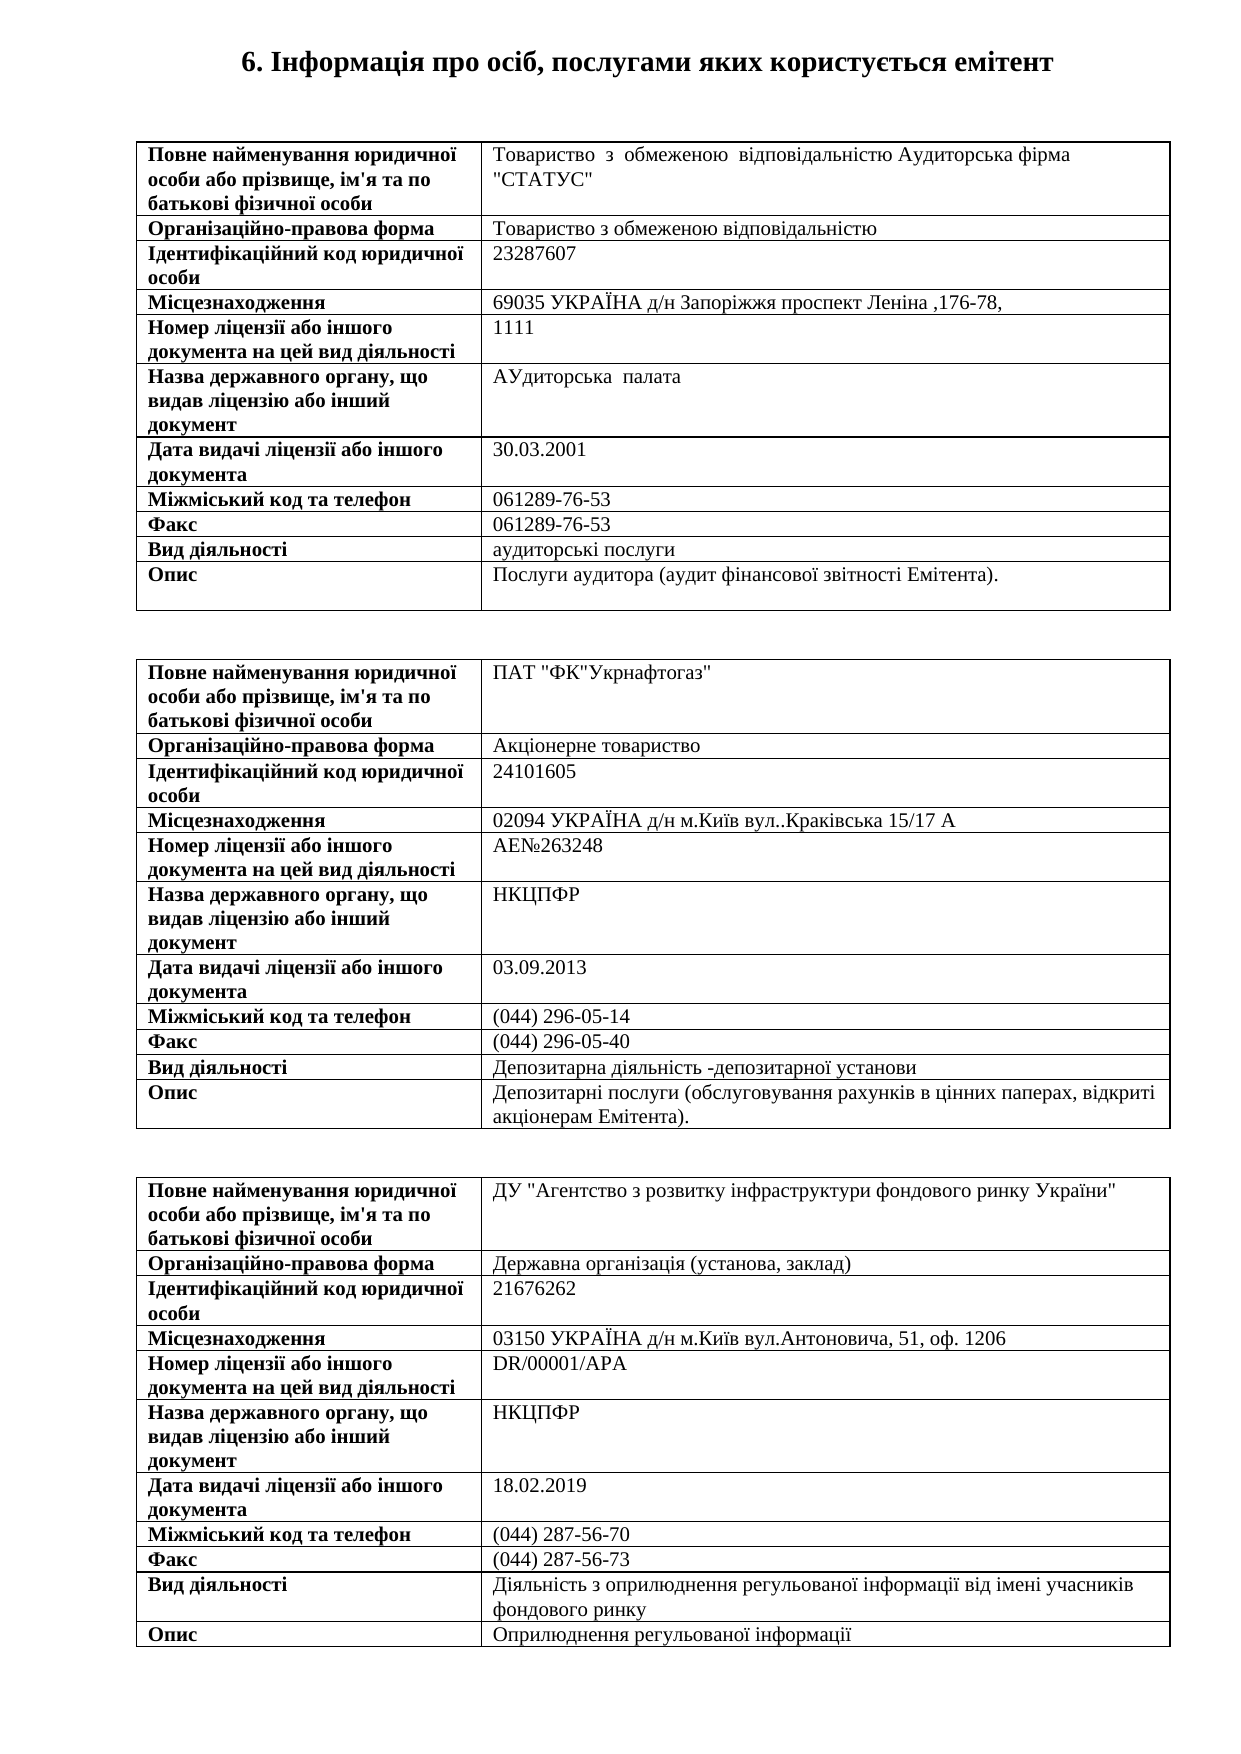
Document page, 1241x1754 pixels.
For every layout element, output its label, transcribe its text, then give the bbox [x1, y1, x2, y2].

table_cell Ідентифікаційний код юридичної особи [137, 1276, 481, 1324]
table_cell Міжміський код та телефон [137, 1522, 481, 1546]
table_cell 30.03.2001 [482, 438, 1169, 486]
table_cell Ідентифікаційний код юридичної особи [137, 241, 481, 289]
table_cell Місцезнаходження [137, 1326, 481, 1349]
table_cell Опис [137, 1080, 481, 1128]
table_cell АЕ№263248 [482, 833, 1169, 881]
table_cell (044) 287-56-70 [482, 1522, 1169, 1546]
table_cell Оприлюднення регульованої інформації [482, 1622, 1169, 1646]
table_cell Опис [137, 1622, 481, 1646]
table_cell Організаційно-правова форма [137, 1251, 481, 1275]
table_cell Вид діяльності [137, 1573, 481, 1621]
table_cell 061289-76-53 [482, 487, 1169, 511]
table_cell (044) 287-56-73 [482, 1547, 1169, 1571]
table_cell Назва державного органу, що видав ліцензію або інший документ [137, 882, 481, 954]
table_cell Послуги аудитора (аудит фінансової звітності Емітента). [482, 562, 1169, 610]
table_cell Депозитарна дiяльнiсть -депозитарної установи [482, 1055, 1169, 1079]
table_cell Організаційно-правова форма [137, 216, 481, 240]
table_cell (044) 296-05-40 [482, 1030, 1169, 1053]
table_cell Діяльність з оприлюднення регульованої інформації від імені учасників фондового ринку [482, 1573, 1169, 1621]
table_cell Номер ліцензії або іншого документа на цей вид діяльності [137, 315, 481, 363]
table_cell Вид діяльності [137, 537, 481, 561]
table_cell Номер ліцензії або іншого документа на цей вид діяльності [137, 1351, 481, 1399]
table_cell Товариство з обмеженою вiдповiдальнiстю [482, 216, 1169, 240]
table_cell аудиторськi послуги [482, 537, 1169, 561]
table_cell 03.09.2013 [482, 955, 1169, 1003]
table_header Повне найменування юридичної особи або прізвище, ім'я та по батькові фізичної особи [137, 143, 481, 214]
table_cell Факс [137, 1547, 481, 1571]
table_cell 23287607 [482, 241, 1169, 289]
table_cell Назва державного органу, що видав ліцензію або інший документ [137, 1400, 481, 1472]
table_header 6. Інформація про осіб, послугами яких користується емітент [152, 38, 1165, 84]
table_cell 24101605 [482, 759, 1169, 807]
table_cell Ідентифікаційний код юридичної особи [137, 759, 481, 807]
table_cell 02094 УКРАЇНА д/н м.Київ вул..Кракiвська 15/17 А [482, 808, 1169, 832]
table_header Товариство з обмеженою вiдповiдальнiстю Аудиторська фiрма "СТАТУС" [482, 143, 1169, 214]
table_cell Факс [137, 512, 481, 536]
table_cell Опис [137, 562, 481, 610]
table_cell 1111 [482, 315, 1169, 363]
table_cell Факс [137, 1030, 481, 1053]
table_cell Міжміський код та телефон [137, 1004, 481, 1028]
table_header Повне найменування юридичної особи або прізвище, ім'я та по батькові фізичної особи [137, 660, 481, 732]
table_cell НКЦПФР [482, 882, 1169, 954]
table_header ДУ "Агентство з розвитку інфраструктури фондового ринку України" [482, 1178, 1169, 1250]
table_cell Організаційно-правова форма [137, 734, 481, 757]
table_cell Державна органiзацiя (установа, заклад) [482, 1251, 1169, 1275]
table_cell Депозитарні послуги (обслуговування рахунків в цінних паперах, відкриті акціонерам Емітента). [482, 1080, 1169, 1128]
table_cell Акцiонерне товариство [482, 734, 1169, 757]
table_cell Місцезнаходження [137, 808, 481, 832]
table_cell Дата видачі ліцензії або іншого документа [137, 955, 481, 1003]
table_cell 18.02.2019 [482, 1473, 1169, 1521]
table_cell 03150 УКРАЇНА д/н м.Київ вул.Антоновича, 51, оф. 1206 [482, 1326, 1169, 1349]
table_cell Вид діяльності [137, 1055, 481, 1079]
table_cell Дата видачі ліцензії або іншого документа [137, 438, 481, 486]
table_cell Номер ліцензії або іншого документа на цей вид діяльності [137, 833, 481, 881]
table_header ПАТ "ФК"Укрнафтогаз" [482, 660, 1169, 732]
table_cell Назва державного органу, що видав ліцензію або інший документ [137, 364, 481, 436]
table_cell 21676262 [482, 1276, 1169, 1324]
table_cell Міжміський код та телефон [137, 487, 481, 511]
table_cell НКЦПФР [482, 1400, 1169, 1472]
table_cell Дата видачі ліцензії або іншого документа [137, 1473, 481, 1521]
table_cell Місцезнаходження [137, 290, 481, 314]
table_cell АУдиторська палата [482, 364, 1169, 436]
table_cell 061289-76-53 [482, 512, 1169, 536]
table_header Повне найменування юридичної особи або прізвище, ім'я та по батькові фізичної особи [137, 1178, 481, 1250]
table_cell DR/00001/APA [482, 1351, 1169, 1399]
table_cell 69035 УКРАЇНА д/н Запорiжжя проспект Ленiна ,176-78, [482, 290, 1169, 314]
table_cell (044) 296-05-14 [482, 1004, 1169, 1028]
